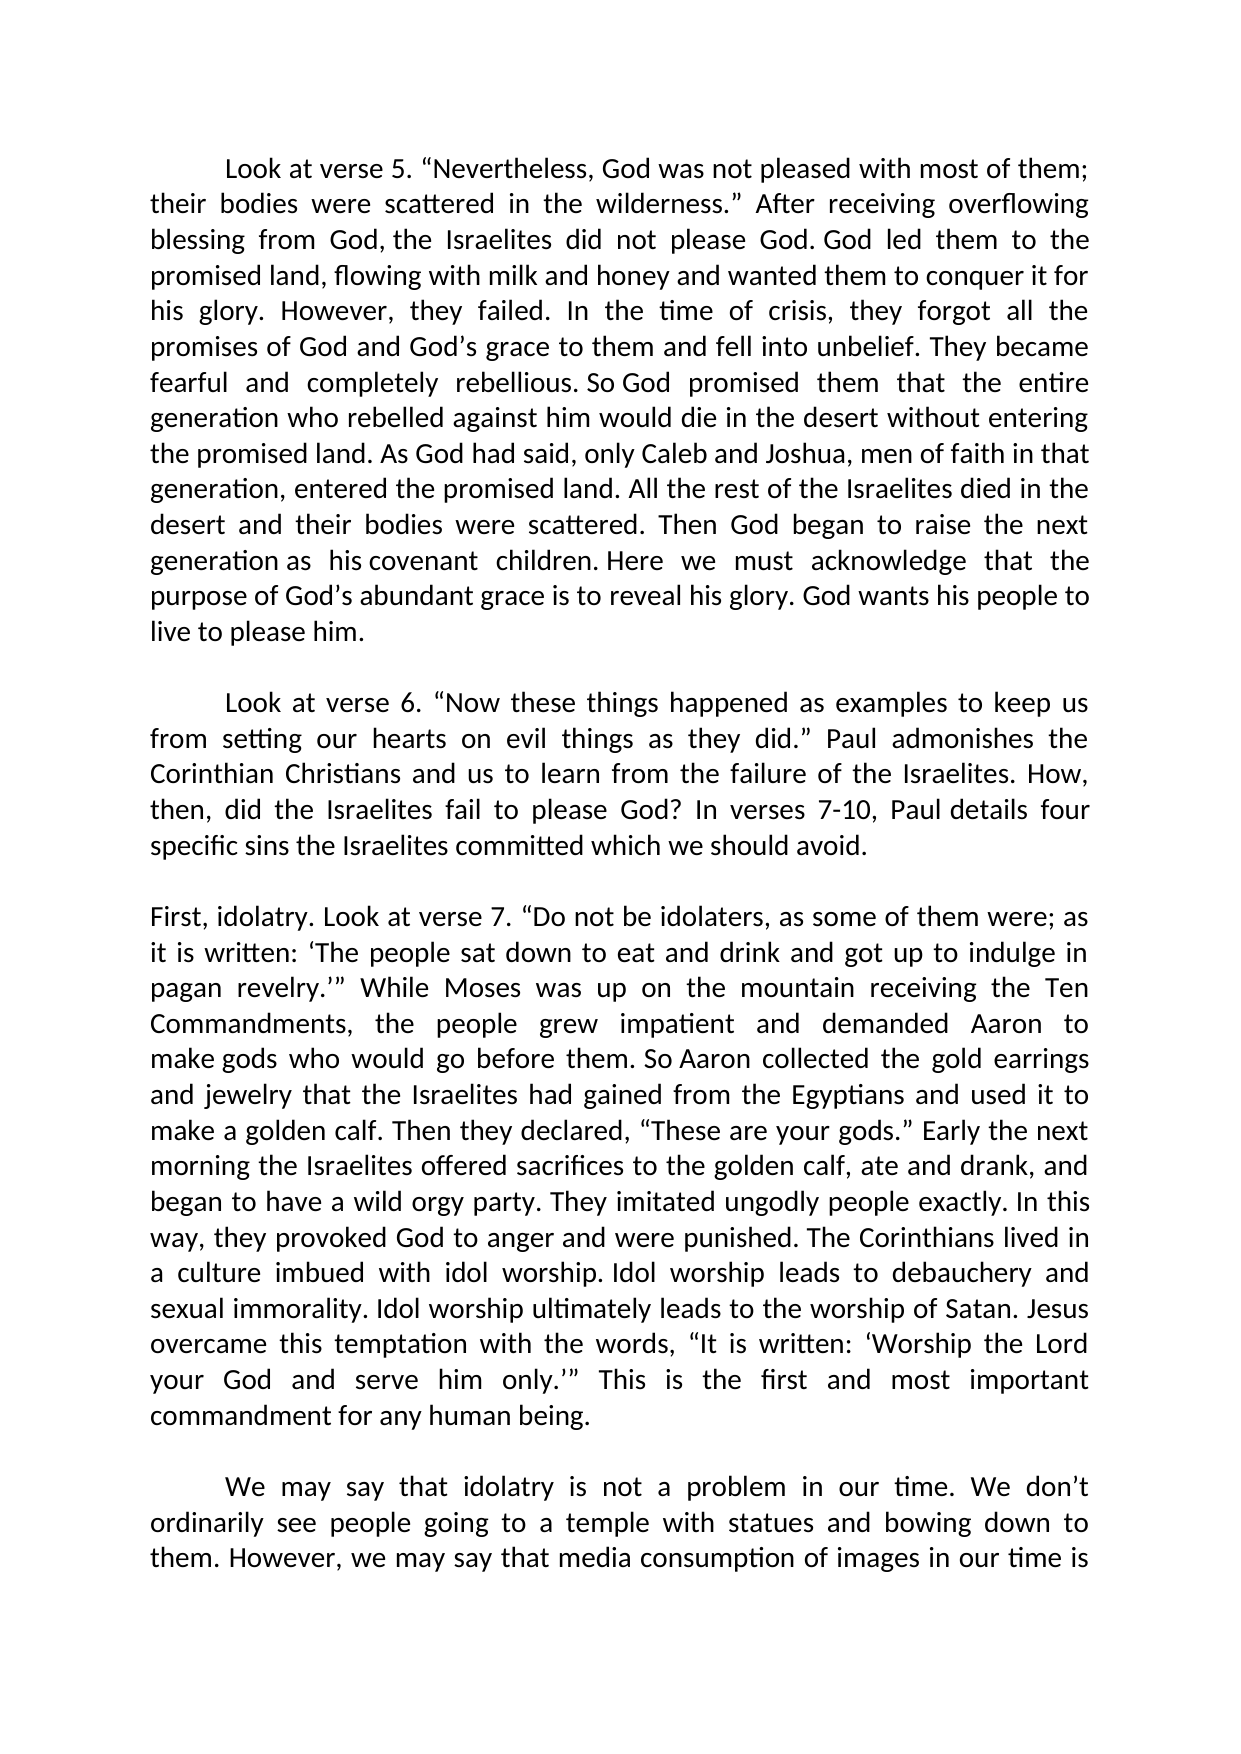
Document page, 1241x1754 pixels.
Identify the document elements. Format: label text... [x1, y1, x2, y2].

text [150, 1468, 1090, 1575]
text Look at verse 6. “Now these things happened as examples to keep us from setting our hearts on evil things as they did.” Paul admonishes the Corinthian Christians and us to learn from the failure of the Israelites. How, then, did the Israelites fail to please God? In verses 7-10, Paul details four specific sins the Israelites committed which we should avoid. [150, 684, 1090, 862]
text Look at verse 5. “Nevertheless, God was not pleased with most of them; their bodies were scattered in the wilderness.” After receiving overflowing blessing from God, the Israelites did not please God. God led them to the promised land, flowing with milk and honey and wanted them to conquer it for his glory. However, they failed. In the time of crisis, they forgot all the promises of God and God’s grace to them and fell into unbelief. They became fearful and completely rebellious. So God promised them that the entire generation who rebelled against him would die in the desert without entering the promised land. As God had said, only Caleb and Joshua, men of faith in that generation, entered the promised land. All the rest of the Israelites died in the desert and their bodies were scattered. Then God began to raise the next generation as his covenant children. Here we must acknowledge that the purpose of God’s abundant grace is to reveal his glory. God wants his people to live to please him. [150, 150, 1090, 649]
text First, idolatry. Look at verse 7. “Do not be idolaters, as some of them were; as it is written: ‘The people sat down to eat and drink and got up to indulge in pagan revelry.’” While Moses was up on the mountain receiving the Ten Commandments, the people grew impatient and demanded Aaron to make gods who would go before them. So Aaron collected the gold earrings and jewelry that the Israelites had gained from the Egyptians and used it to make a golden calf. Then they declared, “These are your gods.” Early the next morning the Israelites offered sacrifices to the golden calf, ate and drank, and began to have a wild orgy party. They imitated ungodly people exactly. In this way, they provoked God to anger and were punished. The Corinthians lived in a culture imbued with idol worship. Idol worship leads to debauchery and sexual immorality. Idol worship ultimately leads to the worship of Satan. Jesus overcame this temptation with the words, “It is written: ‘Worship the Lord your God and serve him only.’” This is the first and most important commandment for any human being. [150, 898, 1090, 1432]
